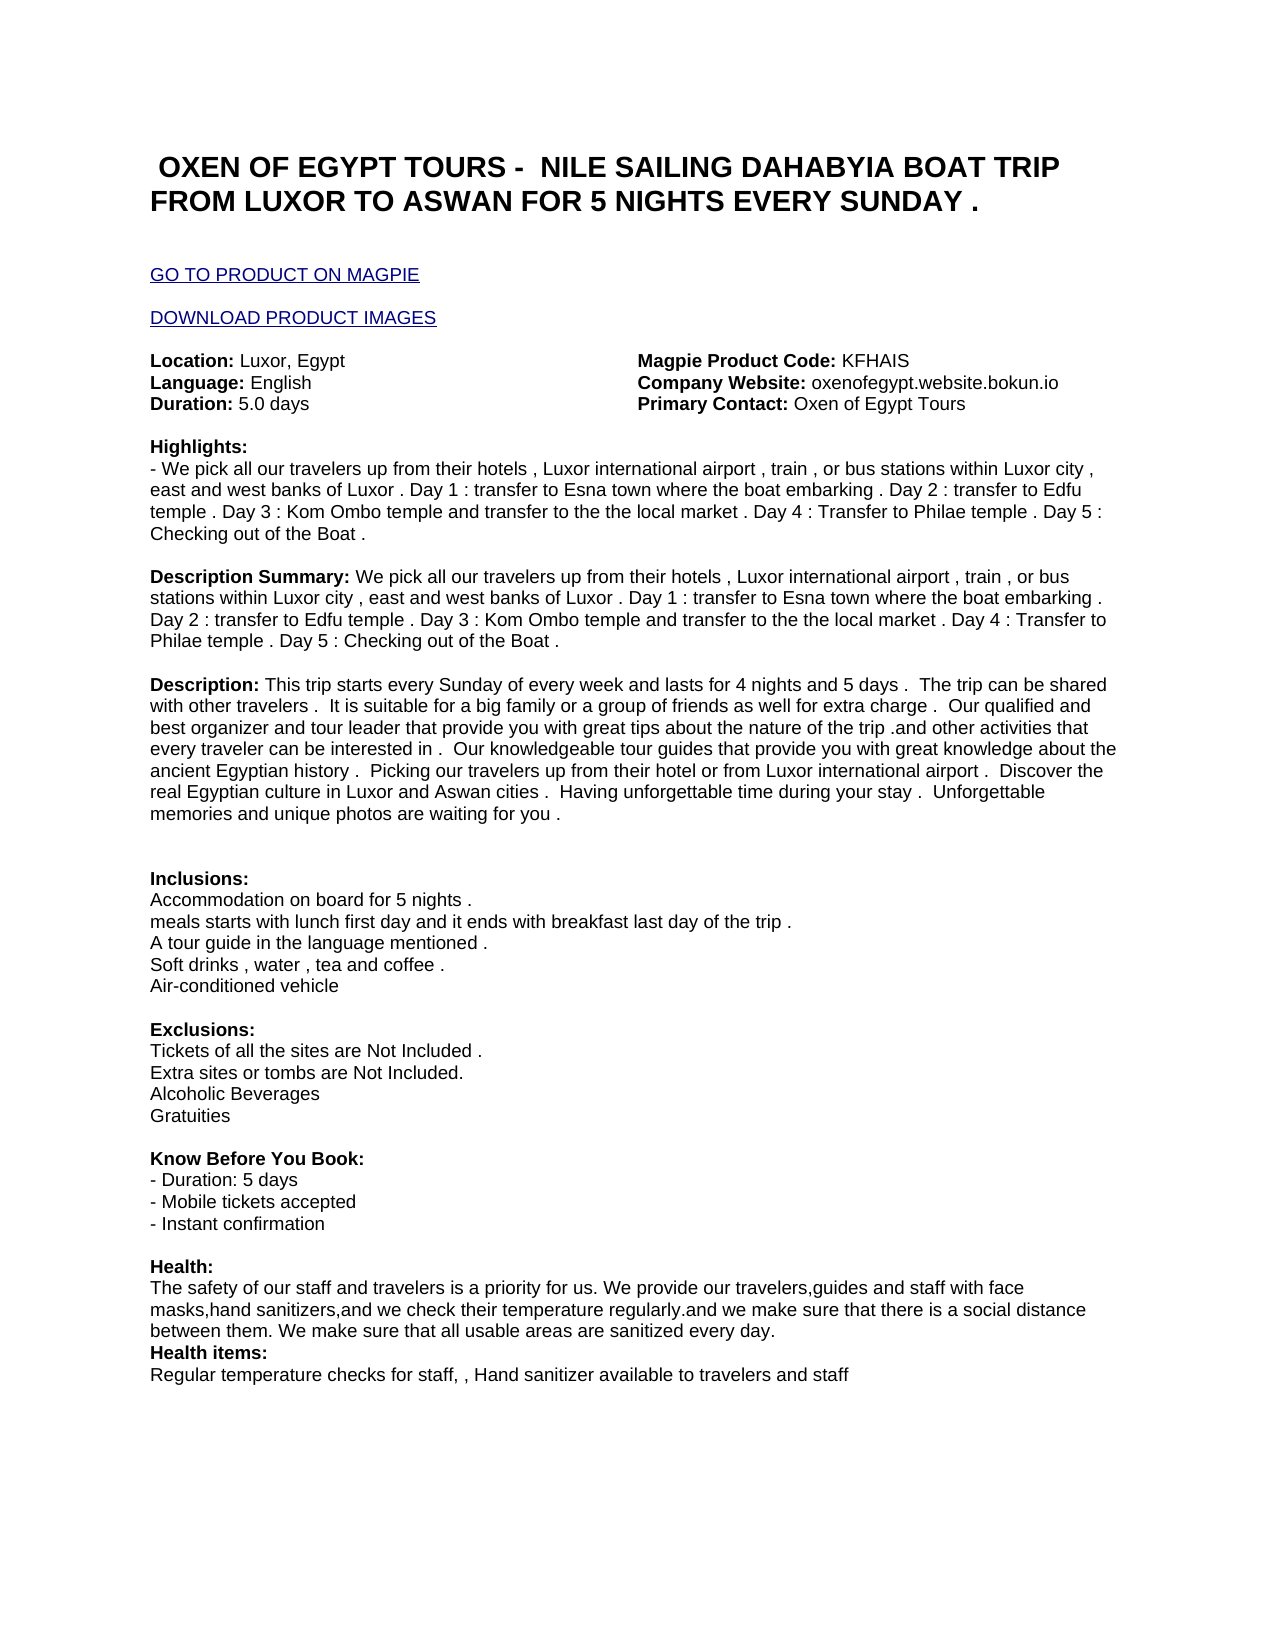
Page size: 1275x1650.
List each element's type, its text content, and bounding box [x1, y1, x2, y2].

text Health: [150, 1256, 1125, 1277]
text Tickets of all the sites are Not Included . [150, 1040, 1125, 1061]
text - Instant confirmation [150, 1212, 1125, 1234]
text Health items: [150, 1342, 1125, 1363]
text Description Summary: We pick all our travelers up from their hotels , Luxor international airport , train , or bus stations within Luxor city , east and west banks of Luxor . Day 1 : transfer to Esna town where the boat embarking . Day 2 : transfer to Edfu temple . Day 3 : Kom Ombo temple and transfer to the the local market . Day 4 : Transfer to Philae temple . Day 5 : Checking out of the Boat . [150, 566, 1125, 652]
text Gratuities [150, 1104, 1125, 1126]
text Description: This trip starts every Sunday of every week and lasts for 4 nights and 5 days . The trip can be shared with other travelers . It is suitable for a big family or a group of friends as well for extra charge . Our qualified and best organizer and tour leader that provide you with great tips about the nature of the trip .and other activities that every traveler can be interested in . Our knowledgeable tour guides that provide you with great knowledge about the ancient Egyptian history . Picking our travelers up from their hotel or from Luxor international airport . Discover the real Egyptian culture in Luxor and Aswan cities . Having unforgettable time during your stay . Unforgettable memories and unique photos are waiting for you . [150, 673, 1125, 824]
text DOWNLOAD PRODUCT IMAGES [150, 307, 1125, 328]
text Soft drinks , water , tea and coffee . [150, 954, 1125, 975]
text Know Before You Book: [150, 1148, 1125, 1169]
table_header Location: Luxor, Egypt Language: English Duration: 5.0 days [139, 350, 626, 414]
text meals starts with lunch first day and it ends with breakfast last day of the trip . [150, 911, 1125, 932]
text - Mobile tickets accepted [150, 1191, 1125, 1212]
text Inclusions: [150, 867, 1125, 889]
text Exclusions: [150, 1018, 1125, 1040]
text A tour guide in the language mentioned . [150, 932, 1125, 954]
subtitle Oxen of Egypt Tours - Nile sailing Dahabyia Boat Trip from Luxor to Aswan for 5 nights Every Sunday . [150, 150, 1125, 217]
text Highlights: [150, 436, 1125, 458]
text - We pick all our travelers up from their hotels , Luxor international airport , train , or bus stations within Luxor city , east and west banks of Luxor . Day 1 : transfer to Esna town where the boat embarking . Day 2 : transfer to Edfu temple . Day 3 : Kom Ombo temple and transfer to the the local market . Day 4 : Transfer to Philae temple . Day 5 : Checking out of the Boat . [150, 458, 1125, 544]
text Regular temperature checks for staff, , Hand sanitizer available to travelers and staff [150, 1363, 1125, 1385]
text Air-conditioned vehicle [150, 975, 1125, 997]
text Accommodation on board for 5 nights . [150, 889, 1125, 911]
text - Duration: 5 days [150, 1169, 1125, 1191]
text The safety of our staff and travelers is a priority for us. We provide our travelers,guides and staff with face masks,hand sanitizers,and we check their temperature regularly.and we make sure that there is a social distance between them. We make sure that all usable areas are sanitized every day. [150, 1277, 1125, 1342]
text GO TO PRODUCT ON MAGPIE [150, 264, 1125, 285]
text Extra sites or tombs are Not Included. [150, 1061, 1125, 1083]
table_header Magpie Product Code: KFHAIS Company Website: oxenofegypt.website.bokun.io Primary Contact: Oxen of Egypt Tours [626, 350, 1114, 414]
text Alcoholic Beverages [150, 1083, 1125, 1104]
